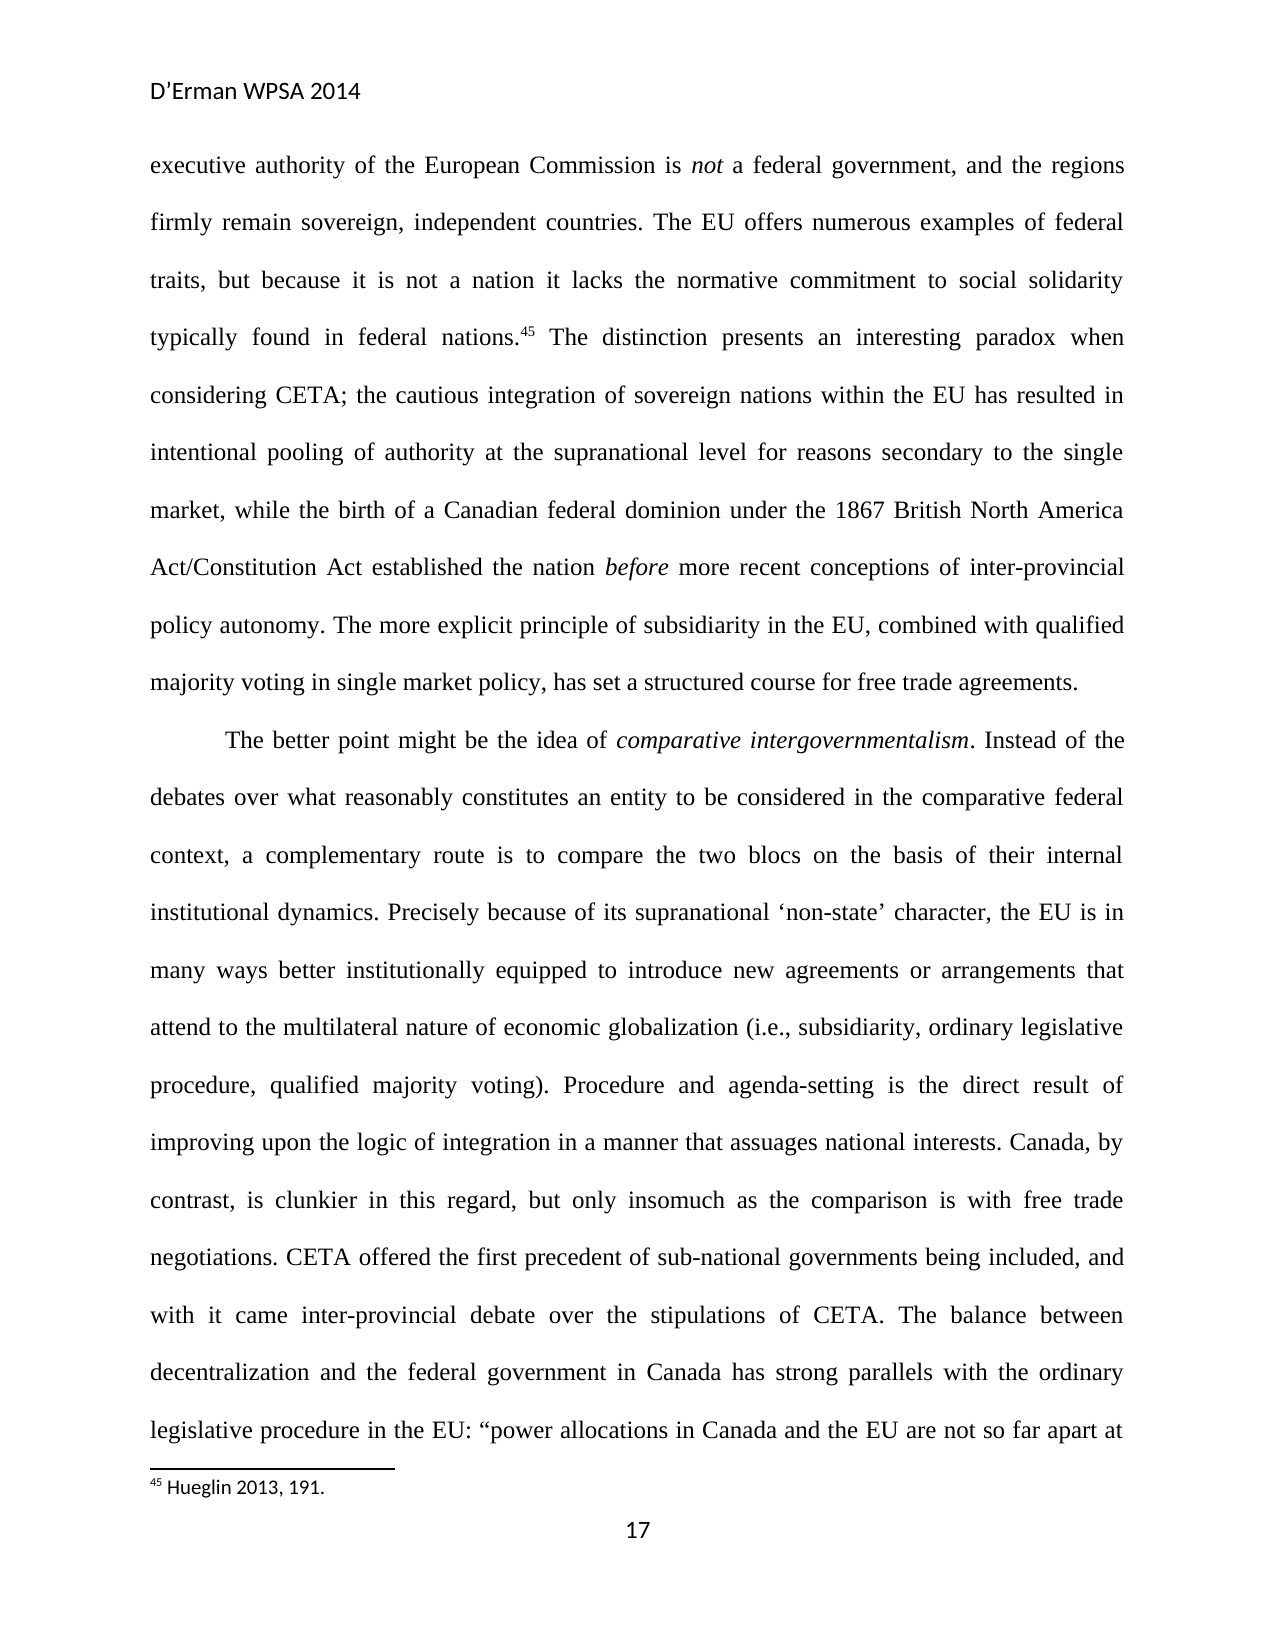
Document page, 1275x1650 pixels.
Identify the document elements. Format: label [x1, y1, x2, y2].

text [150, 725, 1125, 1444]
text [150, 150, 1125, 696]
